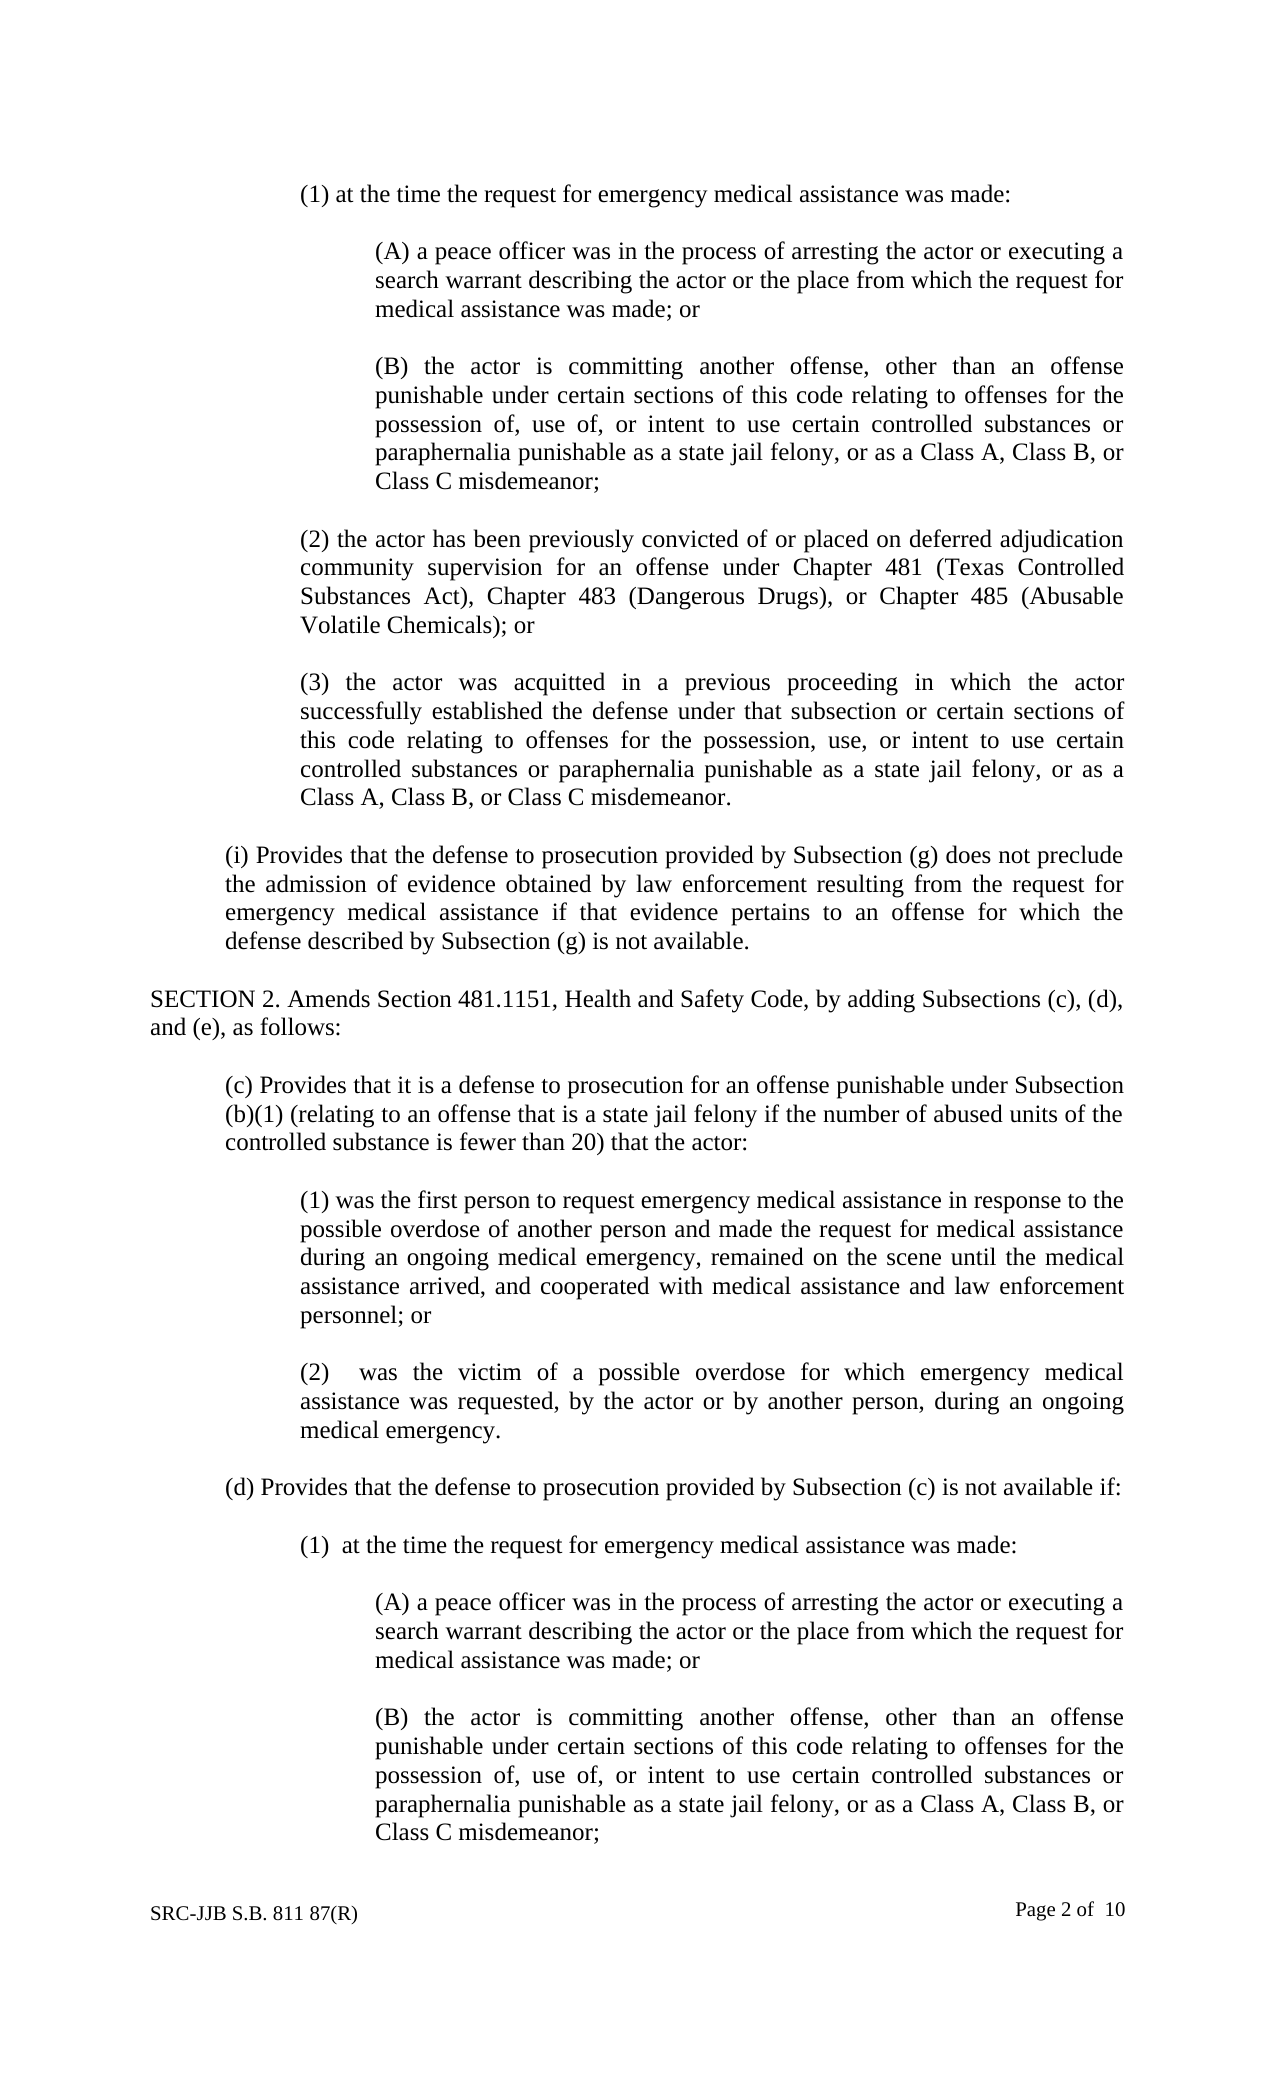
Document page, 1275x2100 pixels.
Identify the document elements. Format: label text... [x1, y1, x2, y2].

text (1) was the first person to request emergency medical assistance in response to the possible overdose of another person and made the request for medical assistance during an ongoing medical emergency, remained on the scene until the medical assistance arrived, and cooperated with medical assistance and law enforcement personnel; or [300, 1185, 1125, 1329]
text (B) the actor is committing another offense, other than an offense punishable under certain sections of this code relating to offenses for the possession of, use of, or intent to use certain controlled substances or paraphernalia punishable as a state jail felony, or as a Class A, Class B, or Class C misdemeanor; [375, 351, 1125, 495]
text (B) the actor is committing another offense, other than an offense punishable under certain sections of this code relating to offenses for the possession of, use of, or intent to use certain controlled substances or paraphernalia punishable as a state jail felony, or as a Class A, Class B, or Class C misdemeanor; [375, 1702, 1125, 1846]
text (d) Provides that the defense to prosecution provided by Subsection (c) is not available if: [225, 1472, 1125, 1501]
text (i) Provides that the defense to prosecution provided by Subsection (g) does not preclude the admission of evidence obtained by law enforcement resulting from the request for emergency medical assistance if that evidence pertains to an offense for which the defense described by Subsection (g) is not available. [225, 840, 1125, 955]
text (2) was the victim of a possible overdose for which emergency medical assistance was requested, by the actor or by another person, during an ongoing medical emergency. [300, 1357, 1125, 1444]
text (1) at the time the request for emergency medical assistance was made: [300, 1530, 1125, 1559]
text (3) the actor was acquitted in a previous proceeding in which the actor successfully established the defense under that subsection or certain sections of this code relating to offenses for the possession, use, or intent to use certain controlled substances or paraphernalia punishable as a state jail felony, or as a Class A, Class B, or Class C misdemeanor. [300, 667, 1125, 811]
text (1) at the time the request for emergency medical assistance was made: [300, 179, 1125, 207]
text SECTION 2. Amends Section 481.1151, Health and Safety Code, by adding Subsections (c), (d), and (e), as follows: [150, 984, 1125, 1041]
text (2) the actor has been previously convicted of or placed on deferred adjudication community supervision for an offense under Chapter 481 (Texas Controlled Substances Act), Chapter 483 (Dangerous Drugs), or Chapter 485 (Abusable Volatile Chemicals); or [300, 524, 1125, 639]
text (c) Provides that it is a defense to prosecution for an offense punishable under Subsection (b)(1) (relating to an offense that is a state jail felony if the number of abused units of the controlled substance is fewer than 20) that the actor: [225, 1070, 1125, 1156]
text (A) a peace officer was in the process of arresting the actor or executing a search warrant describing the actor or the place from which the request for medical assistance was made; or [375, 236, 1125, 322]
text (A) a peace officer was in the process of arresting the actor or executing a search warrant describing the actor or the place from which the request for medical assistance was made; or [375, 1587, 1125, 1674]
